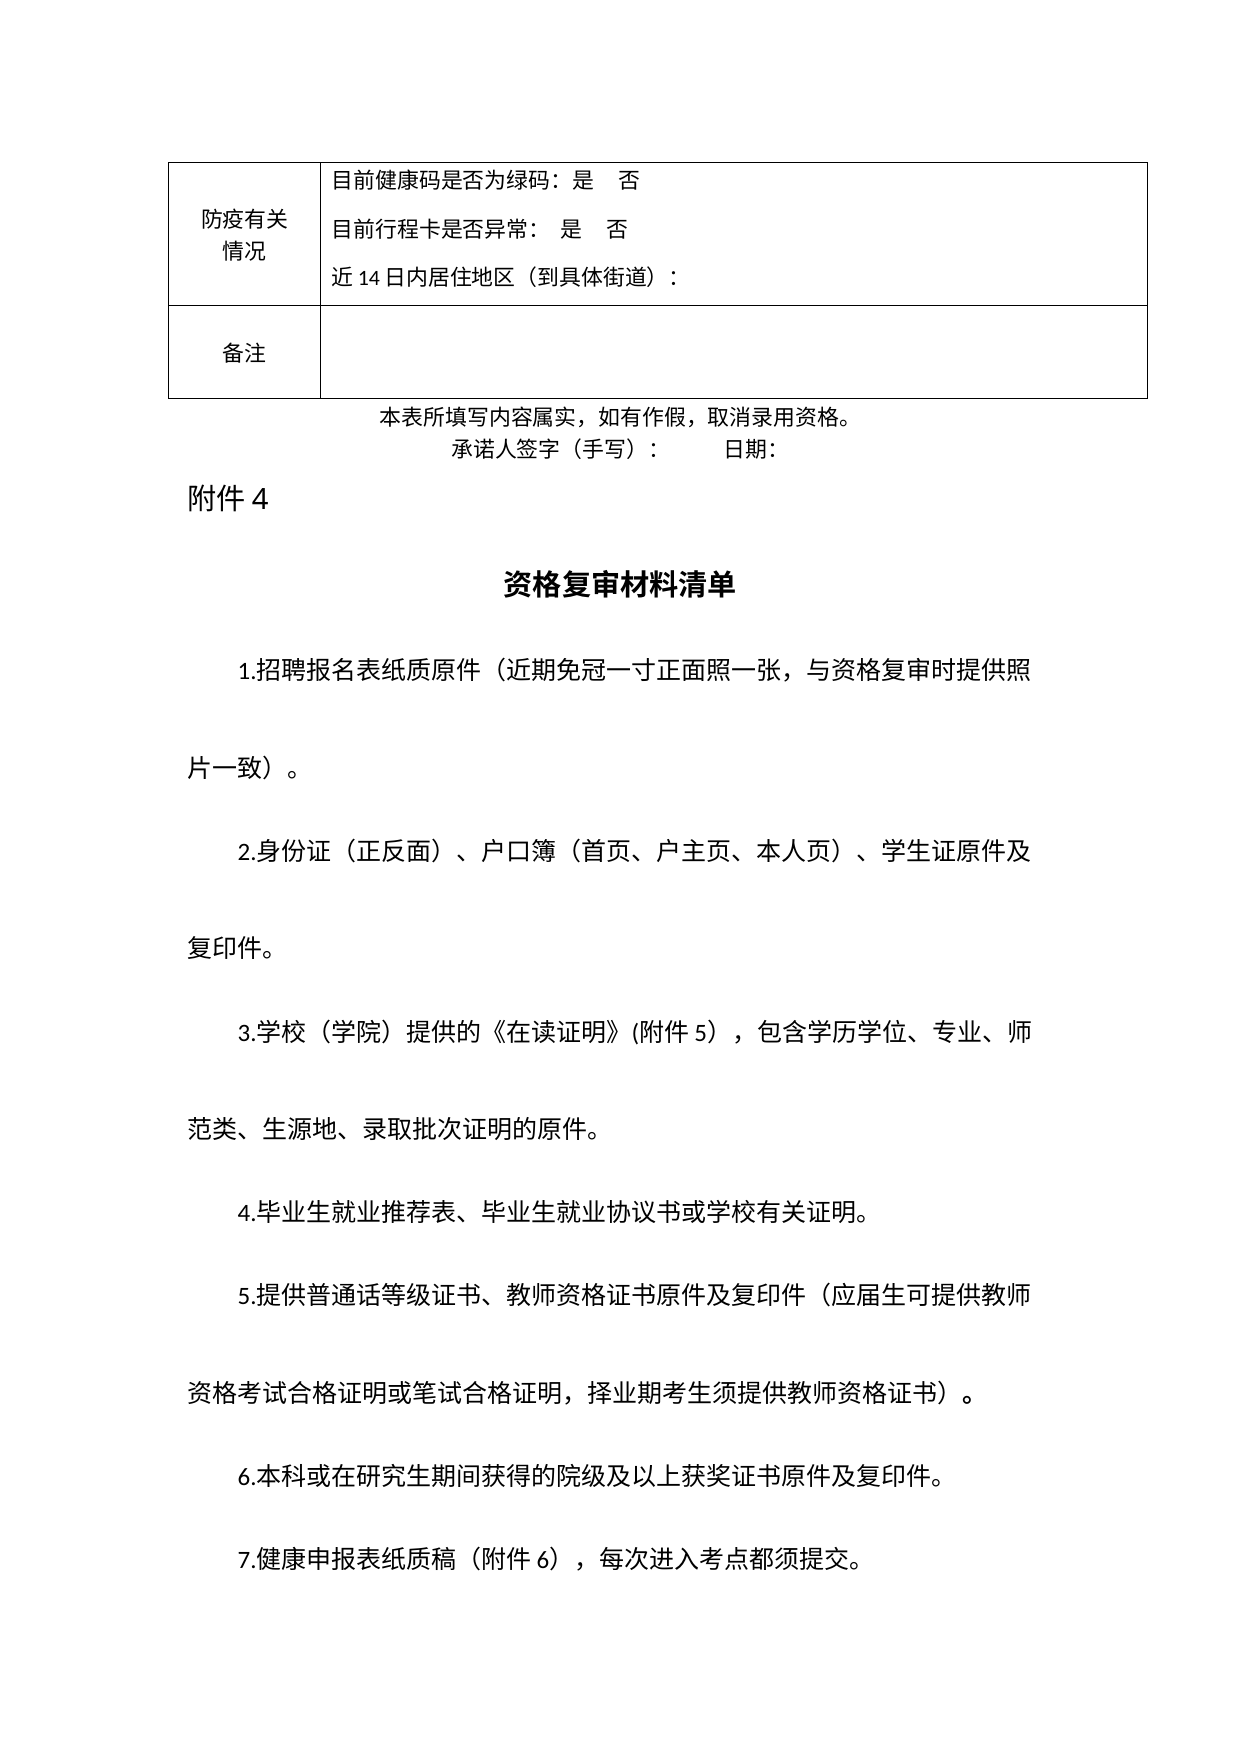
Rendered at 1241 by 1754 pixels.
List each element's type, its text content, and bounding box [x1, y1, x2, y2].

text 4.毕业生就业推荐表、毕业生就业协议书或学校有关证明。 [187, 1178, 1053, 1243]
text 3.学校（学院）提供的《在读证明》(附件5），包含学历学位、专业、师范类、生源地、录取批次证明的原件。 [187, 998, 1053, 1160]
text 资格复审材料清单 [187, 550, 1053, 615]
table_cell [321, 306, 1147, 398]
table_cell 目前健康码是否为绿码：是 否 目前行程卡是否异常： 是 否 近14日内居住地区（到具体街道）： [321, 163, 1147, 305]
text 本表所填写内容属实，如有作假，取消录用资格。 [187, 399, 1053, 432]
text 承诺人签字（手写）： 日期： [187, 432, 1053, 464]
text 7.健康申报表纸质稿（附件6），每次进入考点都须提交。 [187, 1525, 1053, 1590]
text 附件4 [187, 464, 1053, 529]
text 1.招聘报名表纸质原件（近期免冠一寸正面照一张，与资格复审时提供照片一致）。 [187, 636, 1053, 799]
table_cell 防疫有关 情况 [169, 163, 320, 305]
text 2.身份证（正反面）、户口簿（首页、户主页、本人页）、学生证原件及复印件。 [187, 817, 1053, 979]
table_cell 备注 [169, 306, 320, 398]
text 5.提供普通话等级证书、教师资格证书原件及复印件（应届生可提供教师资格考试合格证明或笔试合格证明，择业期考生须提供教师资格证书）。 [187, 1261, 1053, 1424]
text 6.本科或在研究生期间获得的院级及以上获奖证书原件及复印件。 [187, 1442, 1053, 1507]
